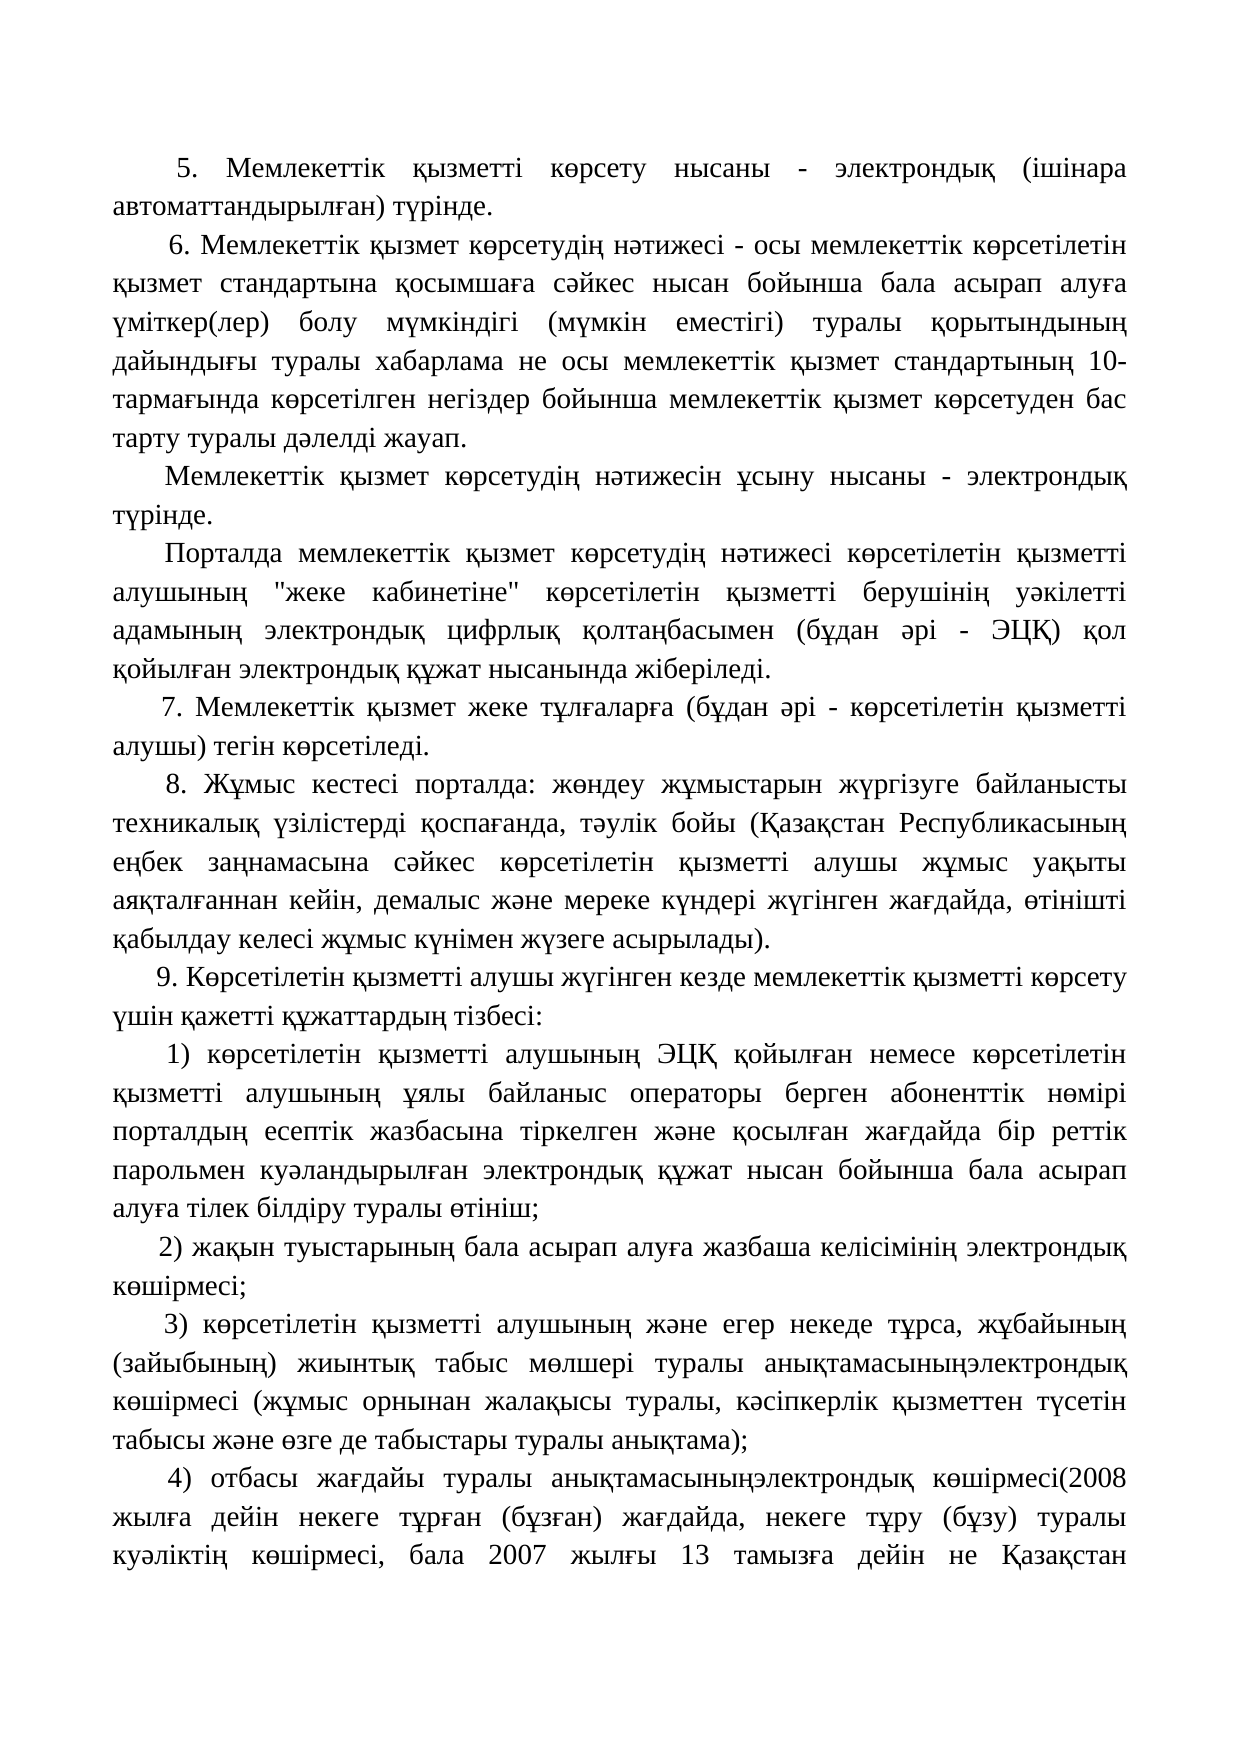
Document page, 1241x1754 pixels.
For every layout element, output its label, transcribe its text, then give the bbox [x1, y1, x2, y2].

text 8. Жұмыс кестесі порталда: жөндеу жұмыстарын жүргізуге байланысты техникалық үзілістерді қоспағанда, тәулік бойы (Қазақстан Республикасының еңбек заңнамасына сәйкес көрсетілетін қызметті алушы жұмыс уақыты аяқталғаннан кейін, демалыс және мереке күндері жүгінген жағдайда, өтінішті қабылдау келесі жұмыс күнімен жүзеге асырылады). [112, 767, 1128, 954]
text 1) көрсетілетін қызметті алушының ЭЦҚ қойылған немесе көрсетілетін қызметті алушының ұялы байланыс операторы берген абоненттік нөмірі порталдың есептік жазбасына тіркелген және қосылған жағдайда бір реттік парольмен куәландырылған электрондық құжат нысан бойынша бала асырап алуға тілек білдіру туралы өтініш; [112, 1036, 1128, 1224]
text 6. Мемлекеттік қызмет көрсетудің нәтижесі - осы мемлекеттік көрсетілетін қызмет стандартына қосымшаға сәйкес нысан бойынша бала асырап алуға үміткер(лер) болу мүмкіндігі (мүмкін еместігі) туралы қорытындының дайындығы туралы хабарлама не осы мемлекеттік қызмет стандартының 10-тармағында көрсетілген негіздер бойынша мемлекеттік қызмет көрсетуден бас тарту туралы дәлелді жауап. [112, 227, 1128, 453]
text Мемлекеттік қызмет көрсетудің нәтижесін ұсыну нысаны - электрондық түрінде. [112, 458, 1128, 530]
text 9. Көрсетілетін қызметті алушы жүгінген кезде мемлекеттік қызметті көрсету үшін қажетті құжаттардың тізбесі: [112, 959, 1128, 1031]
text Порталда мемлекеттік қызмет көрсетудің нәтижесі көрсетілетін қызметті алушының "жеке кабинетіне" көрсетілетін қызметті берушінің уәкілетті адамының электрондық цифрлық қолтаңбасымен (бұдан әрі - ЭЦҚ) қол қойылған электрондық құжат нысанында жіберіледі. [112, 535, 1128, 684]
text 3) көрсетілетін қызметті алушының және егер некеде тұрса, жұбайының (зайыбының) жиынтық табыс мөлшері туралы анықтамасыныңэлектрондық көшірмесі (жұмыс орнынан жалақысы туралы, кәсіпкерлік қызметтен түсетін табысы және өзге де табыстары туралы анықтама); [112, 1306, 1128, 1455]
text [112, 1460, 1128, 1571]
text 5. Мемлекеттік қызметті көрсету нысаны - электрондық (ішінара автоматтандырылған) түрінде. [112, 150, 1128, 222]
text 7. Мемлекеттік қызмет жеке тұлғаларға (бұдан әрі - көрсетілетін қызметті алушы) тегін көрсетіледі. [112, 689, 1128, 762]
text 2) жақын туыстарының бала асырап алуға жазбаша келісімінің электрондық көшірмесі; [112, 1229, 1128, 1301]
